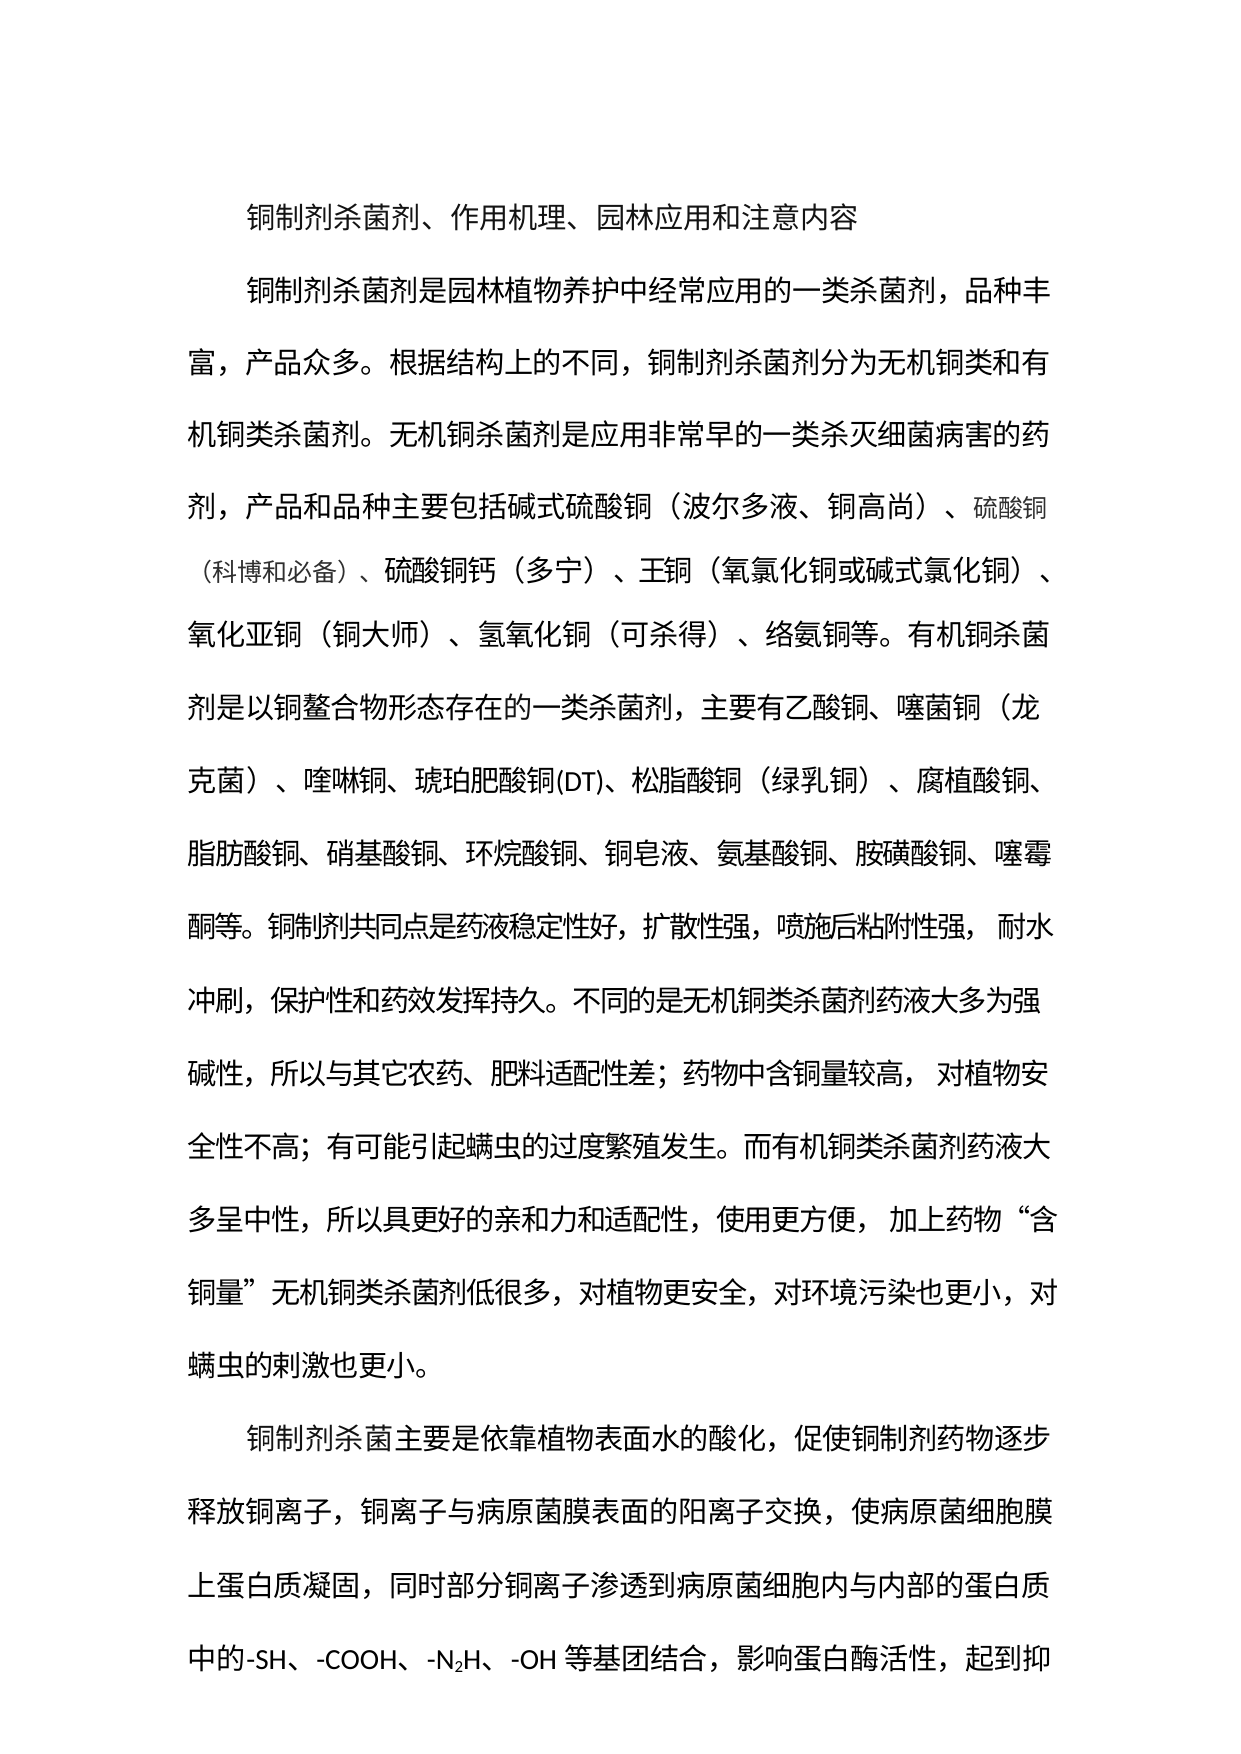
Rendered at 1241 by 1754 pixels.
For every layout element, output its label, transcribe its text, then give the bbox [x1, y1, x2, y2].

text 氧化亚铜（铜大师）、氢氧化铜（可杀得）、络氨铜等。有机铜杀菌剂是以铜鳌合物形态存在的一类杀菌剂，主要有乙酸铜、噻菌铜（龙克菌）、喹啉铜、琥珀肥酸铜(DT)、松脂酸铜（绿乳铜）、腐植酸铜、脂肪酸铜、硝基酸铜、环烷酸铜、铜皂液、氨基酸铜、胺磺酸铜、噻霉酮等。铜制剂共同点是药液稳定性好，扩散性强，喷施后粘附性强， 耐水冲刷，保护性和药效发挥持久。不同的是无机铜类杀菌剂药液大多为强碱性，所以与其它农药、肥料适配性差；药物中含铜量较高， 对植物安全性不高；有可能引起螨虫的过度繁殖发生。而有机铜类杀菌剂药液大多呈中性，所以具更好的亲和力和适配性，使用更方便， 加上药物“含铜量”无机铜类杀菌剂低很多，对植物更安全，对环境污染也更小，对螨虫的剌激也更小。 [187, 611, 1068, 1385]
text 铜制剂杀菌剂、作用机理、园林应用和注意内容 [246, 194, 1080, 237]
text （科博和必备）、硫酸铜钙（多宁）、王铜（氧氯化铜或碱式氯化铜）、 [187, 555, 1080, 588]
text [187, 1416, 1053, 1677]
text 铜制剂杀菌剂是园林植物养护中经常应用的一类杀菌剂，品种丰富，产品众多。根据结构上的不同，铜制剂杀菌剂分为无机铜类和有机铜类杀菌剂。无机铜杀菌剂是应用非常早的一类杀灭细菌病害的药剂，产品和品种主要包括碱式硫酸铜（波尔多液、铜高尚）、硫酸铜 [187, 268, 1053, 526]
